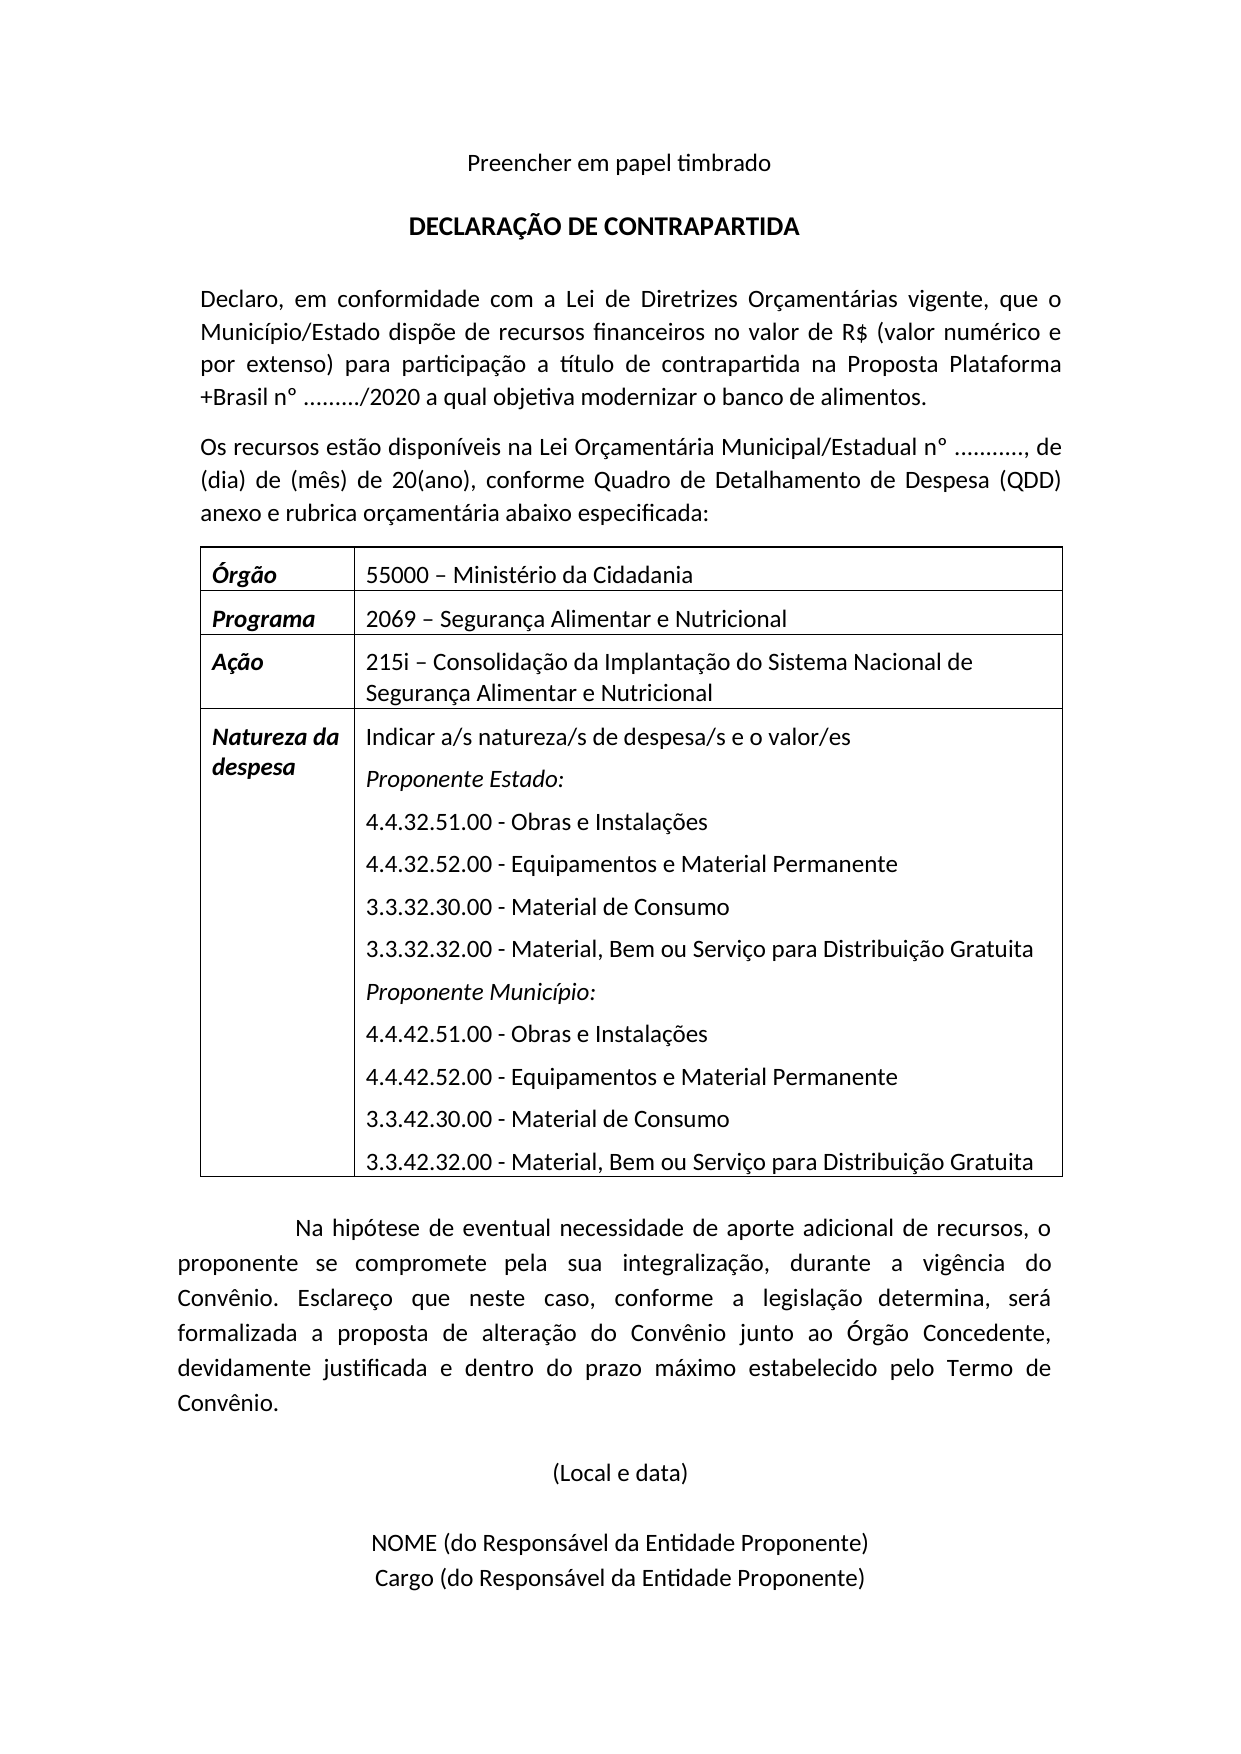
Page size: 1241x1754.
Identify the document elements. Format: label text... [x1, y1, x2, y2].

text Declaro, em conformidade com a Lei de Diretrizes Orçamentárias vigente, que o Município/Estado dispõe de recursos financeiros no valor de R$ (valor numérico e por extenso) para participação a título de contrapartida na Proposta Plataforma +Brasil nº ........./2020 a qual objetiva modernizar o banco de alimentos. [200, 283, 1063, 412]
text Cargo (do Responsável da Entidade Proponente) [177, 1562, 1063, 1593]
table_cell 215i – Consolidação da Implantação do Sistema Nacional de Segurança Alimentar e Nutricional [355, 635, 1062, 708]
table_cell Natureza da despesa [201, 709, 354, 1176]
subtitle DECLARAÇÃO DE CONTRAPARTIDA [398, 209, 810, 242]
table_cell Ação [201, 635, 354, 708]
table_cell 2069 – Segurança Alimentar e Nutricional [355, 591, 1062, 633]
text Preencher em papel timbrado [429, 148, 810, 178]
text Na hipótese de eventual necessidade de aporte adicional de recursos, o proponente se compromete pela sua integralização, durante a vigência do Convênio. Esclareço que neste caso, conforme a legislação determina, será formalizada a proposta de alteração do Convênio junto ao Órgão Concedente, devidamente justificada e dentro do prazo máximo estabelecido pelo Termo de Convênio. [177, 1212, 1052, 1418]
table_cell Programa [201, 591, 354, 633]
table_header Órgão [201, 548, 354, 590]
table_header 55000 – Ministério da Cidadania [355, 548, 1062, 590]
text Os recursos estão disponíveis na Lei Orçamentária Municipal/Estadual nº ..........., de (dia) de (mês) de 20(ano), conforme Quadro de Detalhamento de Despesa (QDD) anexo e rubrica orçamentária abaixo especificada: [200, 431, 1063, 527]
text (Local e data) [177, 1457, 1063, 1488]
table_cell Indicar a/s natureza/s de despesa/s e o valor/es Proponente Estado: 4.4.32.51.00 - Obras e Instalações 4.4.32.52.00 - Equipamentos e Material Permanente 3.3.32.30.00 - Material de Consumo 3.3.32.32.00 - Material, Bem ou Serviço para Distribuição Gratuita Proponente Município: 4.4.42.51.00 - Obras e Instalações 4.4.42.52.00 - Equipamentos e Material Permanente 3.3.42.30.00 - Material de Consumo 3.3.42.32.00 - Material, Bem ou Serviço para Distribuição Gratuita [355, 709, 1062, 1176]
text NOME (do Responsável da Entidade Proponente) [177, 1527, 1063, 1558]
